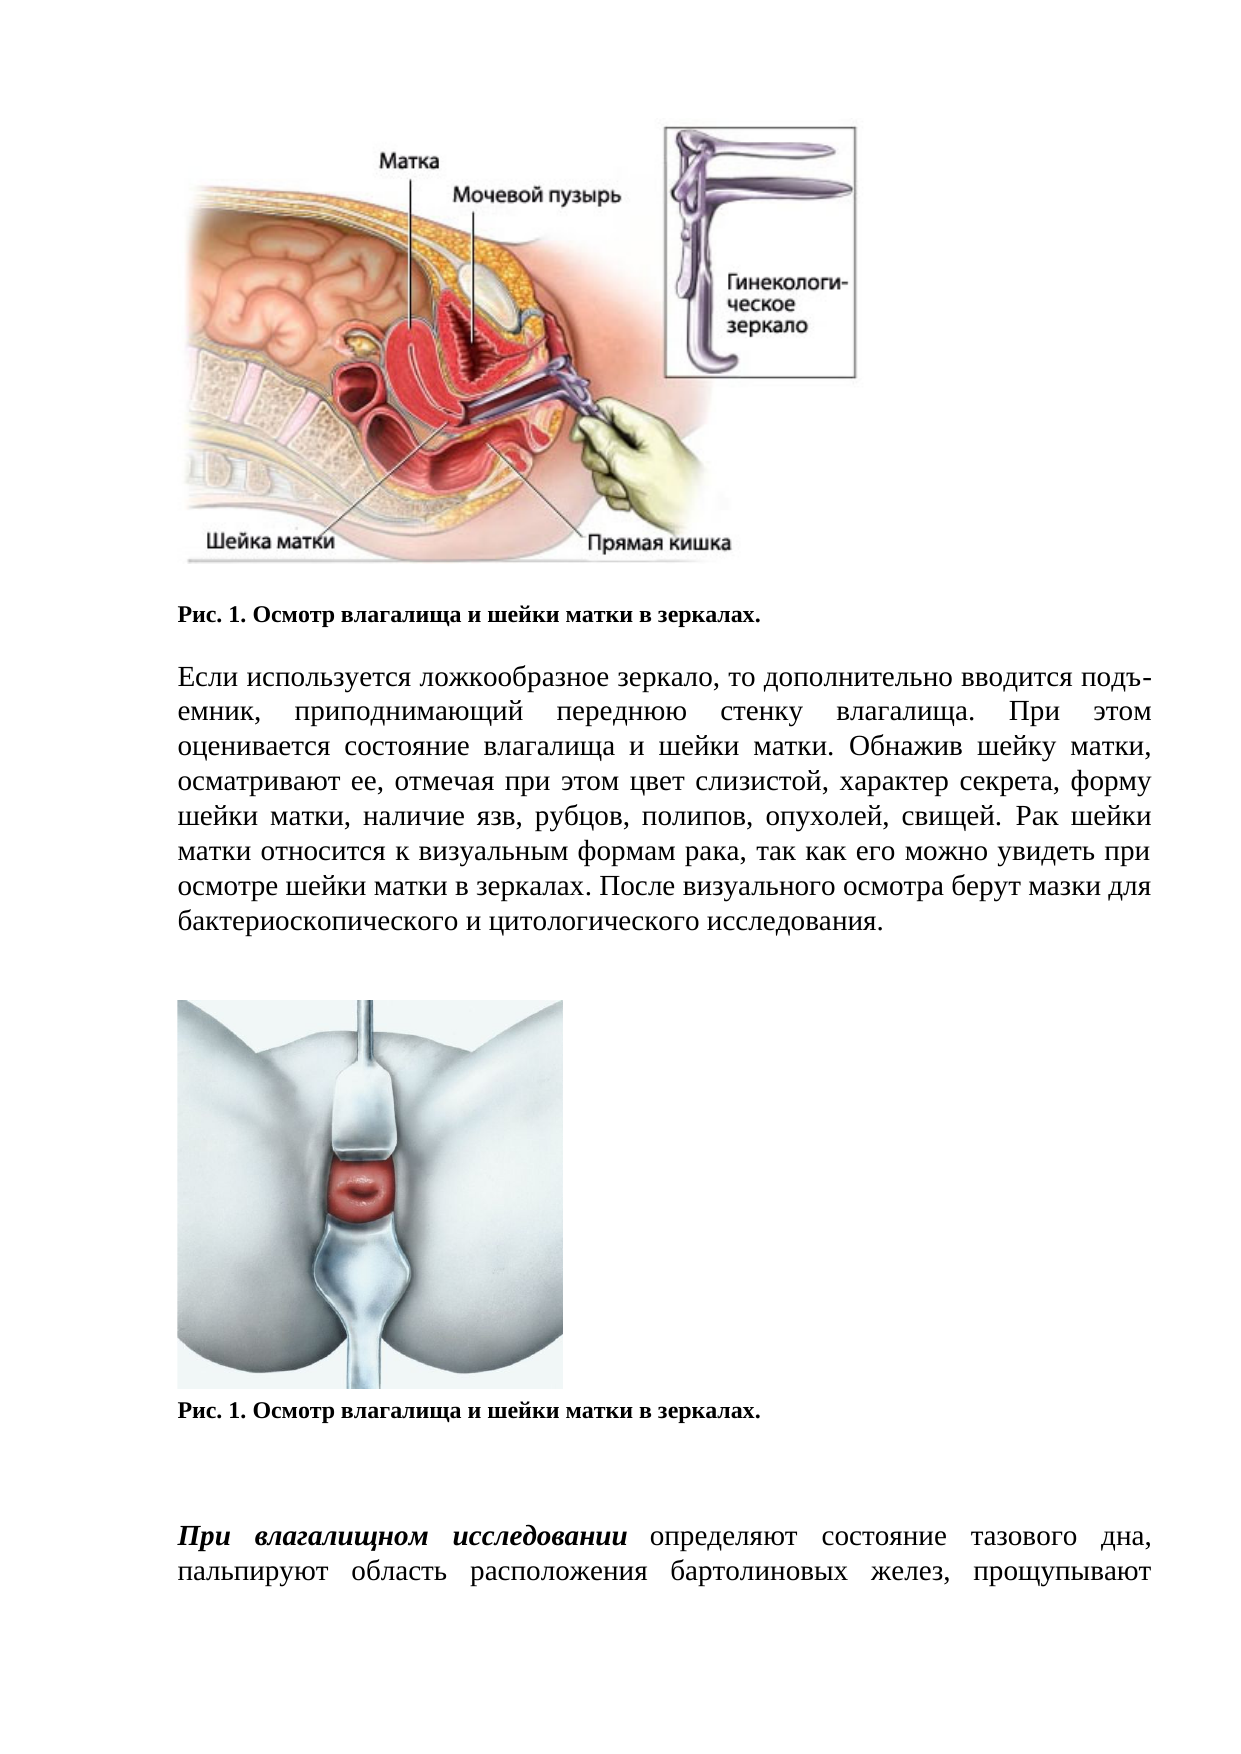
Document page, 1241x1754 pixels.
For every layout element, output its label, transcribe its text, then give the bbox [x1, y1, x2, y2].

picture [177, 118, 865, 564]
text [177, 1517, 1152, 1587]
picture [177, 1000, 563, 1389]
text Если используется ложкообразное зеркало, то дополнительно вводится подъемник, приподнимающий переднюю стенку влагалища. При этом оценивается состояние влагалища и шейки матки. Обнажив шейку матки, осматривают ее, отмечая при этом цвет слизистой, характер секрета, форму шейки матки, наличие язв, рубцов, полипов, опухолей, свищей. Рак шейки матки относится к визуальным формам рака, так как его можно увидеть при осмотре шейки матки в зеркалах. После визуального осмотра берут мазки для бактериоскопического и цитологического исследования. [177, 657, 1152, 936]
text Рис. 1. Осмотр влагалища и шейки матки в зеркалах. [177, 593, 1152, 628]
